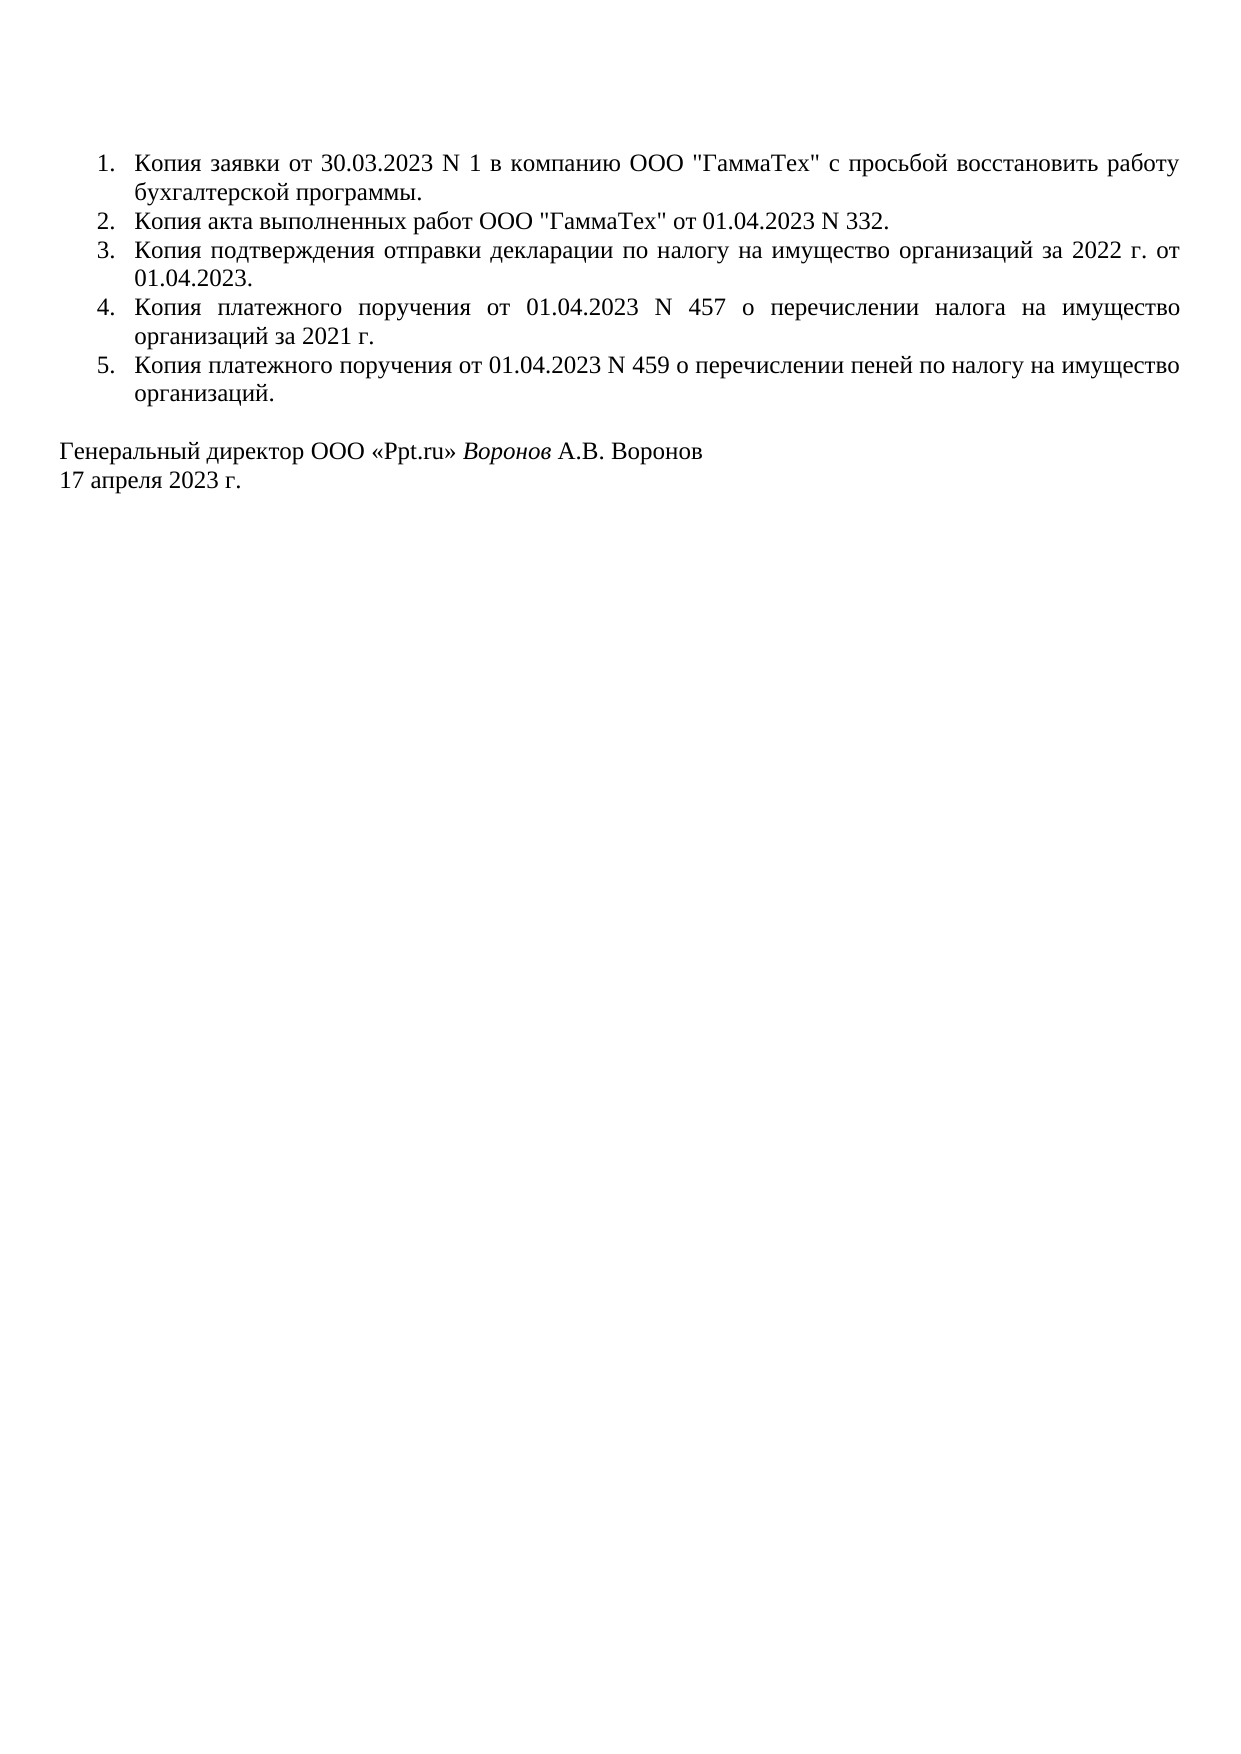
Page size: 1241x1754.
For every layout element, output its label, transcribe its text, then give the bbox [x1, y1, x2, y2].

list Копия акта выполненных работ ООО "ГаммаТех" от 01.04.2023 N 332. [97, 206, 1181, 235]
text 17 апреля 2023 г. [59, 465, 1181, 493]
list Копия платежного поручения от 01.04.2023 N 457 о перечислении налога на имущество организаций за 2021 г. [97, 292, 1181, 350]
list Копия подтверждения отправки декларации по налогу на имущество организаций за 2022 г. от 01.04.2023. [97, 235, 1181, 292]
text Генеральный директор ООО «Ppt.ru» Воронов А.В. Воронов [59, 436, 1181, 465]
list Копия платежного поручения от 01.04.2023 N 459 о перечислении пеней по налогу на имущество организаций. [97, 350, 1181, 407]
list Копия заявки от 30.03.2023 N 1 в компанию ООО "ГаммаТех" с просьбой восстановить работу бухгалтерской программы. [97, 148, 1181, 206]
